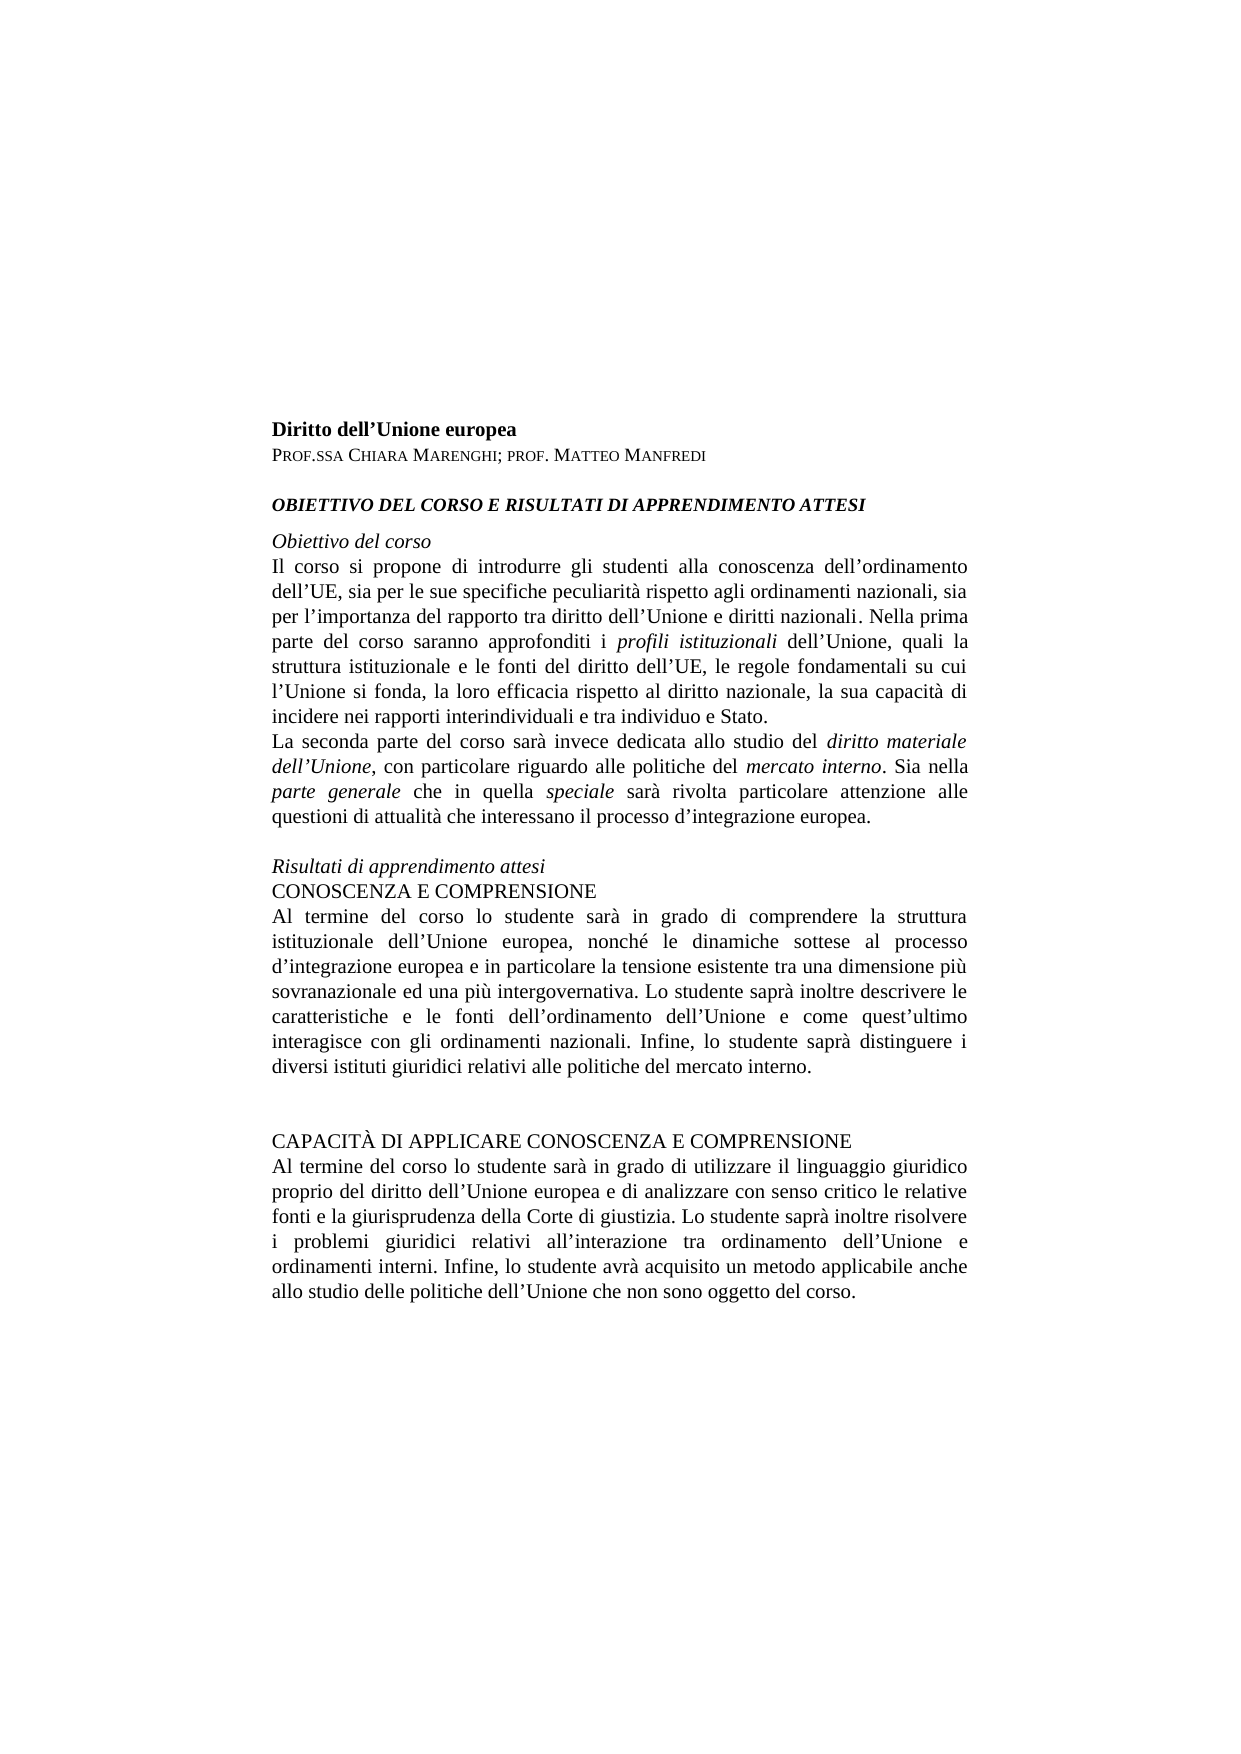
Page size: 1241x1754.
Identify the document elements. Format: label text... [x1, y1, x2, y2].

text CAPACITÀ DI APPLICARE CONOSCENZA E COMPRENSIONE [272, 1129, 968, 1154]
text Il corso si propone di introdurre gli studenti alla conoscenza dell’ordinamento dell’UE, sia per le sue specifiche peculiarità rispetto agli ordinamenti nazionali, sia per l’importanza del rapporto tra diritto dell’Unione e diritti nazionali. Nella prima parte del corso saranno approfonditi i profili istituzionali dell’Unione, quali la struttura istituzionale e le fonti del diritto dell’UE, le regole fondamentali su cui l’Unione si fonda, la loro efficacia rispetto al diritto nazionale, la sua capacità di incidere nei rapporti interindividuali e tra individuo e Stato. [272, 554, 968, 729]
text OBIETTIVO DEL CORSO E RISULTATI DI APPRENDIMENTO ATTESI [272, 491, 968, 516]
text Obiettivo del corso [272, 529, 968, 554]
text Al termine del corso lo studente sarà in grado di utilizzare il linguaggio giuridico proprio del diritto dell’Unione europea e di analizzare con senso critico le relative fonti e la giurisprudenza della Corte di giustizia. Lo studente saprà inoltre risolvere i problemi giuridici relativi all’interazione tra ordinamento dell’Unione e ordinamenti interni. Infine, lo studente avrà acquisito un metodo applicabile anche allo studio delle politiche dell’Unione che non sono oggetto del corso. [272, 1154, 968, 1304]
subtitle Prof.ssa Chiara Marenghi; prof. Matteo Manfredi [272, 441, 968, 466]
subtitle Diritto dell’Unione europea [272, 416, 968, 441]
text Al termine del corso lo studente sarà in grado di comprendere la struttura istituzionale dell’Unione europea, nonché le dinamiche sottese al processo d’integrazione europea e in particolare la tensione esistente tra una dimensione più sovranazionale ed una più intergovernativa. Lo studente saprà inoltre descrivere le caratteristiche e le fonti dell’ordinamento dell’Unione e come quest’ultimo interagisce con gli ordinamenti nazionali. Infine, lo studente saprà distinguere i diversi istituti giuridici relativi alle politiche del mercato interno. [272, 904, 968, 1079]
text La seconda parte del corso sarà invece dedicata allo studio del diritto materiale dell’Unione, con particolare riguardo alle politiche del mercato interno. Sia nella parte generale che in quella speciale sarà rivolta particolare attenzione alle questioni di attualità che interessano il processo d’integrazione europea. [272, 729, 968, 779]
text CONOSCENZA E COMPRENSIONE [272, 879, 968, 904]
text Risultati di apprendimento attesi [272, 854, 968, 879]
